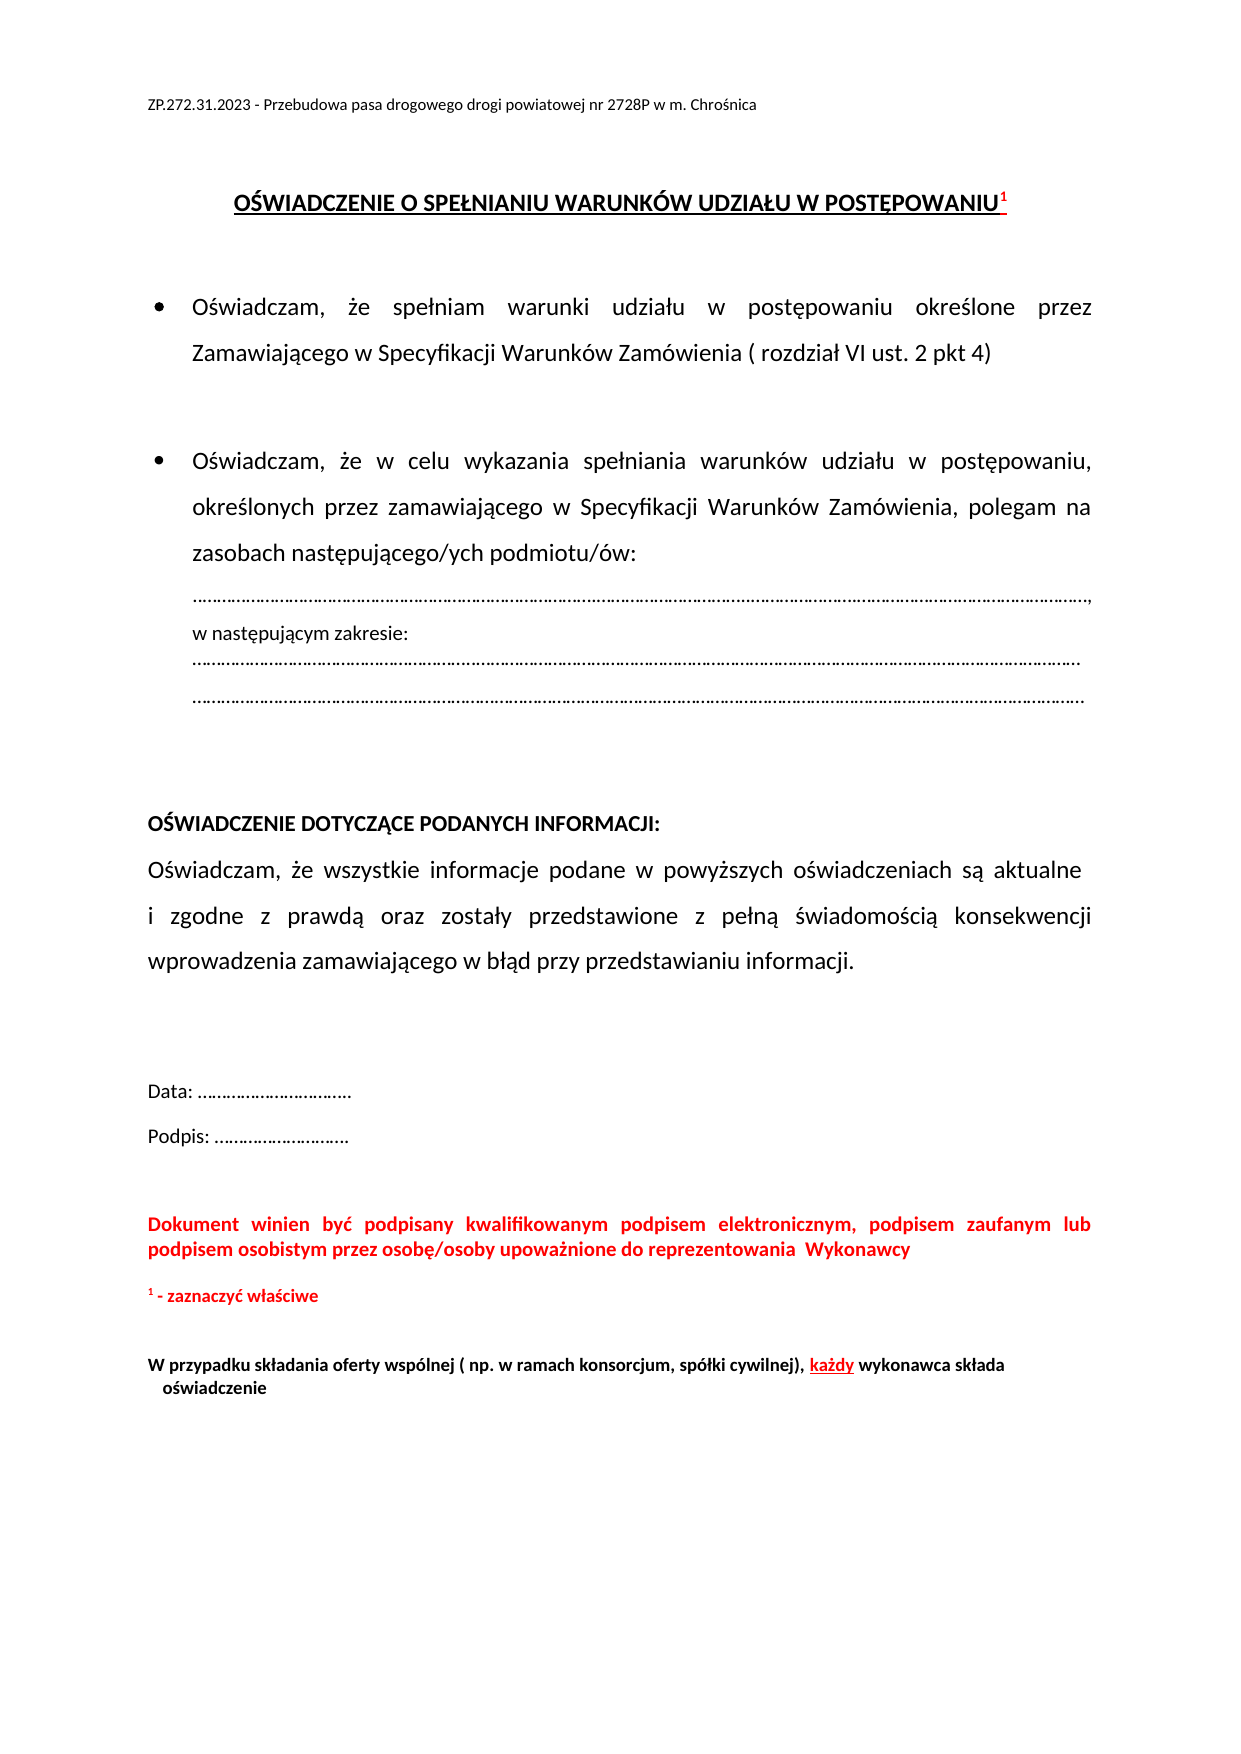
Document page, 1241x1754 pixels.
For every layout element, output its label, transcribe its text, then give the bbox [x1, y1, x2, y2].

list Oświadczam, że spełniam warunki udziału w postępowaniu określone przez Zamawiającego w Specyfikacji Warunków Zamówienia ( rozdział VI ust. 2 pkt 4) [155, 291, 1093, 368]
text 1 - zaznaczyć właściwe [148, 1285, 1093, 1308]
text OŚWIADCZENIE DOTYCZĄCE PODANYCH INFORMACJI: [148, 809, 1093, 837]
text OŚWIADCZENIE O SPEŁNIANIU WARUNKÓW UDZIAŁU W POSTĘPOWANIU1 [148, 187, 1093, 218]
text …………………………………………………………………………………………………………………………………………………………………… [192, 684, 1093, 709]
text Data: ………………………….. [148, 1079, 1093, 1104]
text W przypadku składania oferty wspólnej ( np. w ramach konsorcjum, spółki cywilnej), każdy wykonawca składa oświadczenie [148, 1353, 1093, 1399]
list Oświadczam, że w celu wykazania spełniania warunków udziału w postępowaniu, określonych przez zamawiającego w Specyfikacji Warunków Zamówienia, polegam na zasobach następującego/ych podmiotu/ów: [154, 445, 1093, 567]
text ..……………………………………………………………………….…………………………..………………….…………………………………………, [192, 582, 1093, 608]
text Podpis: ………………………. [148, 1123, 1093, 1148]
text …………………………………………………..……………………………………………………………………………………………………………… [192, 646, 1093, 671]
text Dokument winien być podpisany kwalifikowanym podpisem elektronicznym, podpisem zaufanym lub podpisem osobistym przez osobę/osoby upoważnione do reprezentowania Wykonawcy [148, 1211, 1093, 1262]
text Oświadczam, że wszystkie informacje podane w powyższych oświadczeniach są aktualne i zgodne z prawdą oraz zostały przedstawione z pełną świadomością konsekwencji wprowadzenia zamawiającego w błąd przy przedstawianiu informacji. [148, 854, 1093, 976]
text w następującym zakresie: [192, 621, 1093, 646]
